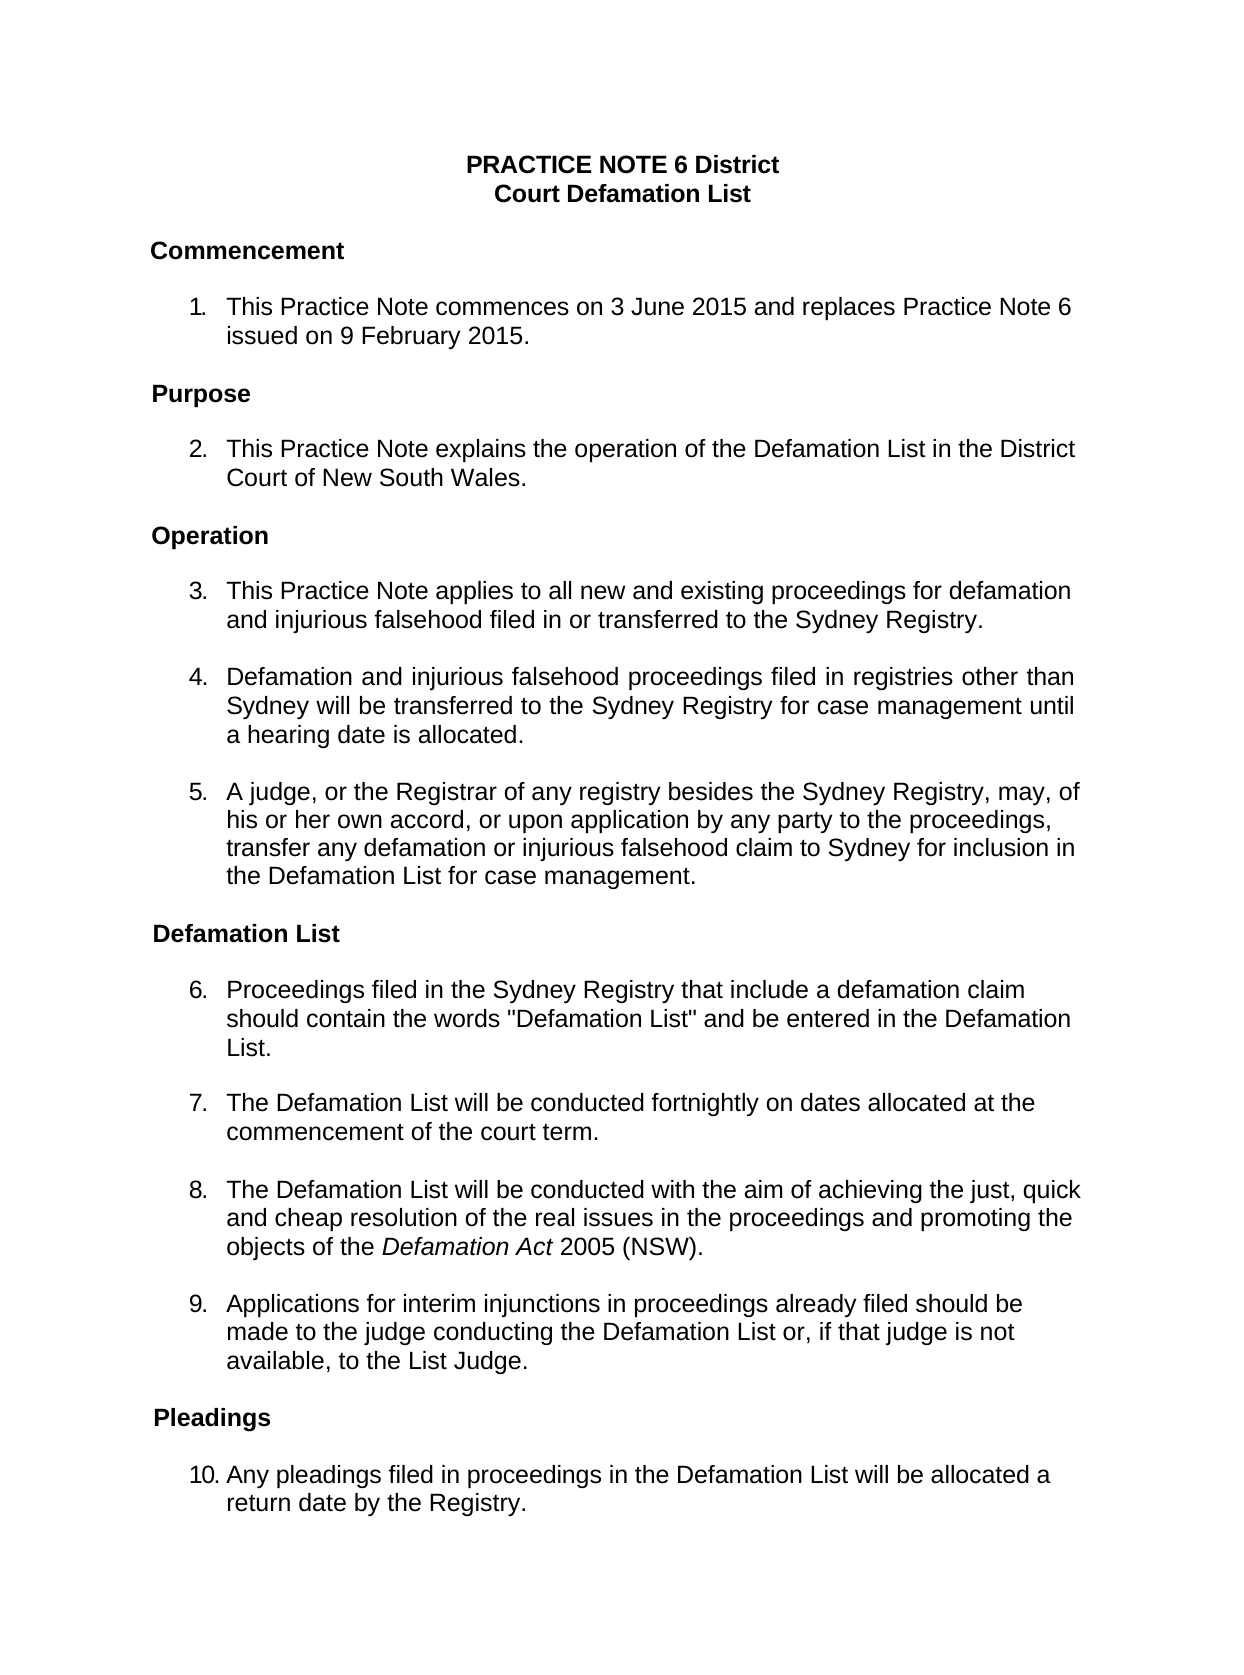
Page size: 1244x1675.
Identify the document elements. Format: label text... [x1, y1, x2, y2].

text 10. Any pleadings filed in proceedings in the Defamation List will be allocated a return date by the Registry. [188, 1460, 1094, 1517]
text Defamation List [152, 919, 1094, 948]
list Defamation and injurious falsehood proceedings filed in registries other than Sydney will be transferred to the Sydney Registry for case management until a hearing date is allocated. [188, 662, 1076, 749]
list The Defamation List will be conducted with the aim of achieving the just, quick and cheap resolution of the real issues in the proceedings and promoting the objects of the Defamation Act 2005 (NSW). [188, 1175, 1094, 1261]
list A judge, or the Registrar of any registry besides the Sydney Registry, may, of his or her own accord, or upon application by any party to the proceedings, transfer any defamation or injurious falsehood claim to Sydney for inclusion in the Defamation List for case management. [188, 778, 1094, 890]
text Operation [151, 521, 1094, 549]
list Proceedings filed in the Sydney Registry that include a defamation claim should contain the words "Defamation List" and be entered in the Defamation List. [188, 976, 1094, 1062]
list The Defamation List will be conducted fortnightly on dates allocated at the commencement of the court term. [188, 1089, 1094, 1147]
list This Practice Note applies to all new and existing proceedings for defamation and injurious falsehood filed in or transferred to the Sydney Registry. [188, 576, 1094, 634]
text Purpose [151, 379, 1094, 408]
text Commencement [150, 236, 1094, 265]
text PRACTICE NOTE 6 District Court Defamation List [446, 150, 799, 208]
list Applications for interim injunctions in proceedings already filed should be made to the judge conducting the Defamation List or, if that judge is not available, to the List Judge. [188, 1289, 1040, 1375]
text Pleadings [153, 1402, 1094, 1431]
text 1. This Practice Note commences on 3 June 2015 and replaces Practice Note 6 issued on 9 February 2015. [188, 292, 1094, 350]
text 2. This Practice Note explains the operation of the Defamation List in the District Court of New South Wales. [188, 435, 1094, 493]
